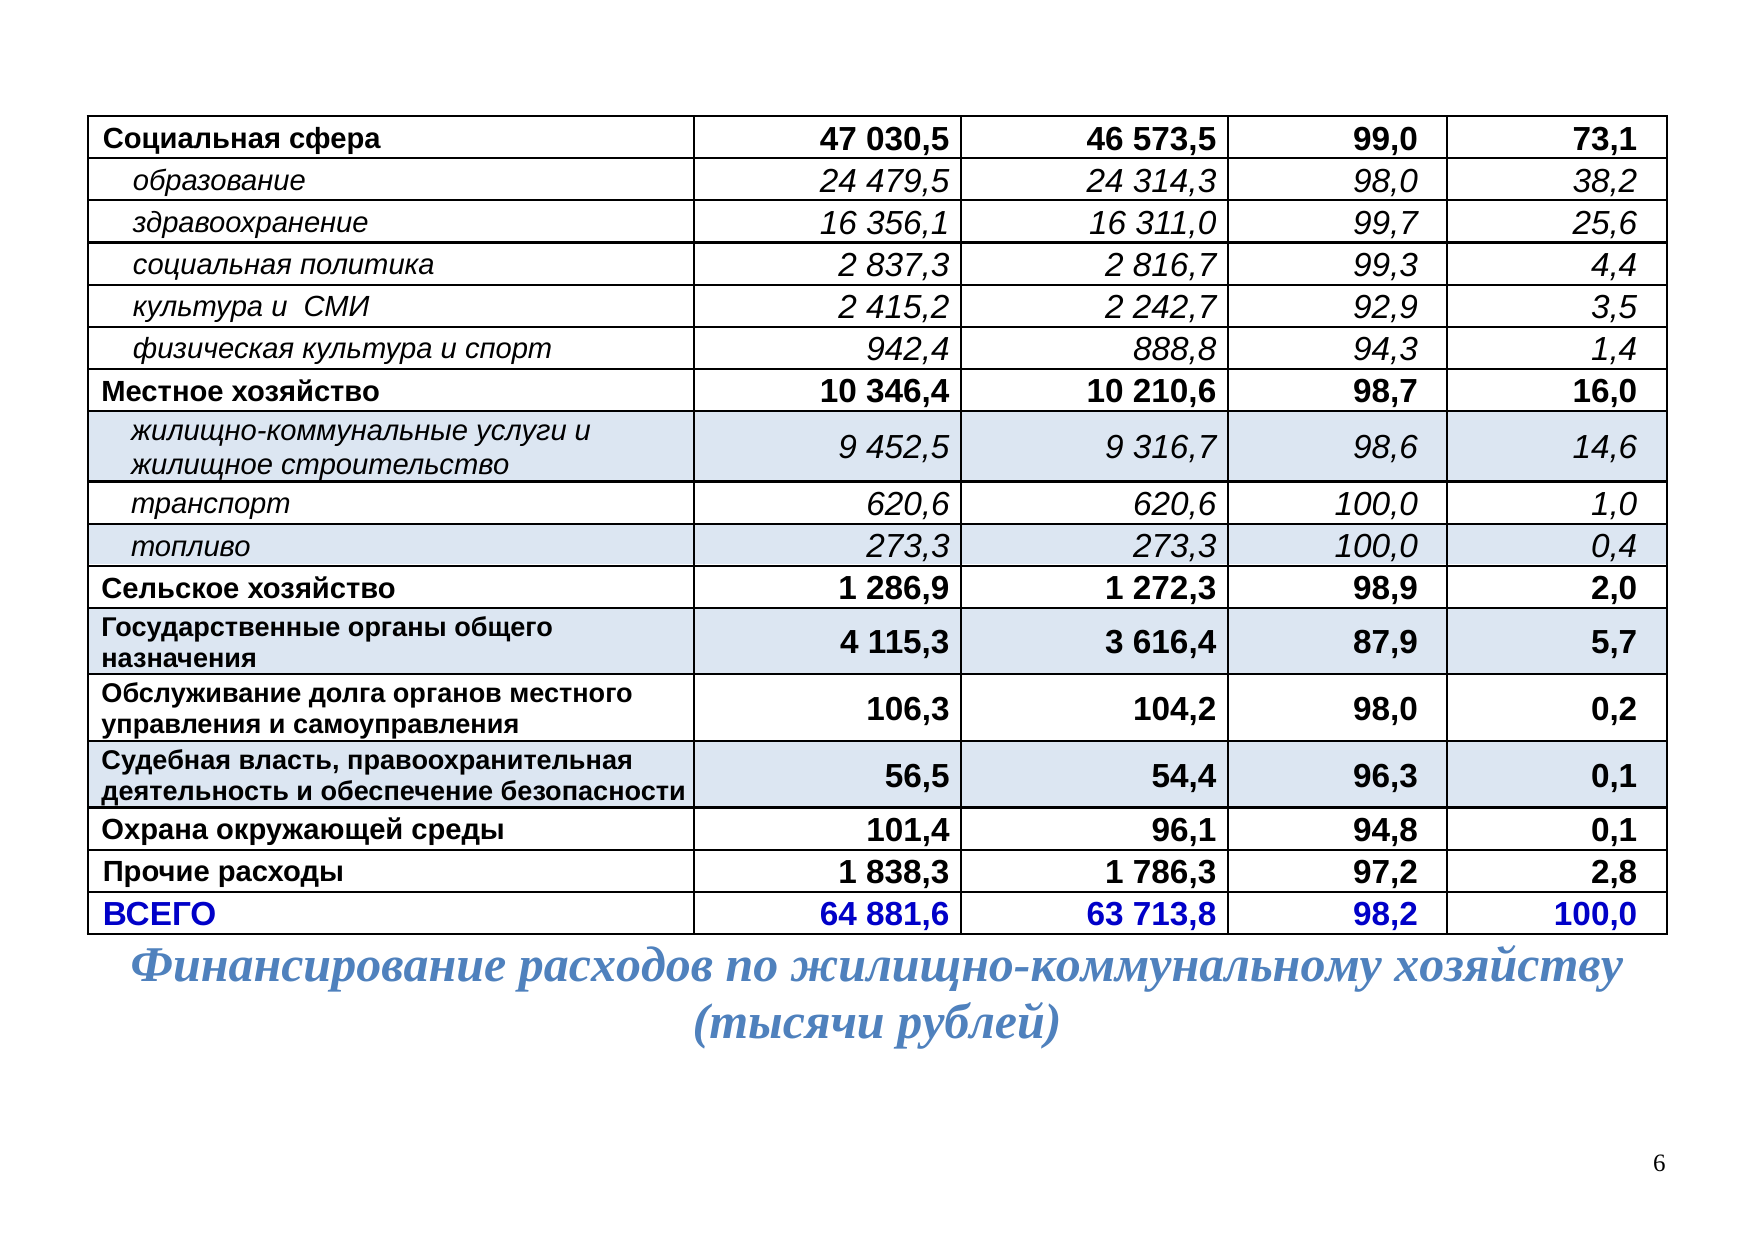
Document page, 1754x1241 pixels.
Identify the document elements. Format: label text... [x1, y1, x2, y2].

table_cell 96,1 [962, 809, 1227, 848]
table_cell транспорт [89, 483, 693, 522]
table_cell 100,0 [1229, 483, 1446, 522]
table_cell 0,2 [1448, 675, 1666, 740]
table_cell 16 311,0 [962, 201, 1227, 241]
table_cell 92,9 [1229, 286, 1446, 326]
table_cell 0,1 [1448, 809, 1666, 848]
table_cell здравоохранение [89, 201, 693, 241]
table_cell 4 115,3 [695, 609, 960, 673]
table_cell Обслуживание долга органов местного управления и самоуправления [89, 675, 693, 740]
table_cell 106,3 [695, 675, 960, 740]
table_cell 942,4 [695, 328, 960, 368]
table_cell 2,0 [1448, 567, 1666, 607]
table_cell 10 346,4 [695, 370, 960, 410]
table_cell 25,6 [1448, 201, 1666, 241]
table_cell культура и СМИ [89, 286, 693, 326]
table_cell 10 210,6 [962, 370, 1227, 410]
table_cell 56,5 [695, 742, 960, 806]
table_cell 1 286,9 [695, 567, 960, 607]
table_cell 1 272,3 [962, 567, 1227, 607]
table_cell 47 030,5 [695, 117, 960, 157]
table_cell 3 616,4 [962, 609, 1227, 673]
table_cell Местное хозяйство [89, 370, 693, 410]
table_cell 16 356,1 [695, 201, 960, 241]
table_cell 97,2 [1229, 851, 1446, 891]
table_cell 0,1 [1448, 742, 1666, 806]
table_cell 9 316,7 [962, 412, 1227, 480]
table_cell 888,8 [962, 328, 1227, 368]
table_cell физическая культура и спорт [89, 328, 693, 368]
table_cell образование [89, 159, 693, 199]
table_cell 100,0 [1229, 525, 1446, 564]
table_cell 620,6 [695, 483, 960, 522]
table_cell Судебная власть, правоохранительная деятельность и обеспечение безопасности [89, 742, 693, 806]
table_cell ВСЕГО [89, 893, 693, 933]
table_cell 0,4 [1448, 525, 1666, 564]
table_cell 16,0 [1448, 370, 1666, 410]
text Финансирование расходов по жилищно-коммунальному хозяйству (тысячи рублей) [89, 935, 1665, 1050]
table_cell 101,4 [695, 809, 960, 848]
table_cell 3,5 [1448, 286, 1666, 326]
table_cell 99,0 [1229, 117, 1446, 157]
table_cell 2,8 [1448, 851, 1666, 891]
table_cell 96,3 [1229, 742, 1446, 806]
table_cell 620,6 [962, 483, 1227, 522]
table_cell 2 415,2 [695, 286, 960, 326]
table_cell 64 881,6 [695, 893, 960, 933]
table_cell Сельское хозяйство [89, 567, 693, 607]
table_cell 98,9 [1229, 567, 1446, 607]
table_cell 1,4 [1448, 328, 1666, 368]
table_cell 38,2 [1448, 159, 1666, 199]
table_cell 73,1 [1448, 117, 1666, 157]
table_cell 98,0 [1229, 159, 1446, 199]
table_cell 87,9 [1229, 609, 1446, 673]
table_cell 273,3 [695, 525, 960, 564]
table_cell социальная политика [89, 244, 693, 283]
table_cell 1,0 [1448, 483, 1666, 522]
table_cell 9 452,5 [695, 412, 960, 480]
table_cell 104,2 [962, 675, 1227, 740]
table_cell 94,3 [1229, 328, 1446, 368]
table_cell Прочие расходы [89, 851, 693, 891]
table_cell Социальная сфера [89, 117, 693, 157]
table_cell 99,7 [1229, 201, 1446, 241]
table_cell 100,0 [1448, 893, 1666, 933]
table_cell 2 816,7 [962, 244, 1227, 283]
table_cell 98,2 [1229, 893, 1446, 933]
table_cell 4,4 [1448, 244, 1666, 283]
table_cell 273,3 [962, 525, 1227, 564]
table_cell 46 573,5 [962, 117, 1227, 157]
table_cell 63 713,8 [962, 893, 1227, 933]
table_cell 2 837,3 [695, 244, 960, 283]
table_cell Государственные органы общего назначения [89, 609, 693, 673]
table_cell 54,4 [962, 742, 1227, 806]
table_cell 98,7 [1229, 370, 1446, 410]
table_cell 24 479,5 [695, 159, 960, 199]
table_cell 98,6 [1229, 412, 1446, 480]
table_cell 5,7 [1448, 609, 1666, 673]
table_cell 2 242,7 [962, 286, 1227, 326]
table_cell 94,8 [1229, 809, 1446, 848]
table_cell 98,0 [1229, 675, 1446, 740]
table_cell 1 786,3 [962, 851, 1227, 891]
table_cell жилищно-коммунальные услуги и жилищное строительство [89, 412, 693, 480]
table_cell Охрана окружающей среды [89, 809, 693, 848]
table_cell 24 314,3 [962, 159, 1227, 199]
table_cell топливо [89, 525, 693, 564]
table_cell 99,3 [1229, 244, 1446, 283]
table_cell 1 838,3 [695, 851, 960, 891]
table_cell 14,6 [1448, 412, 1666, 480]
